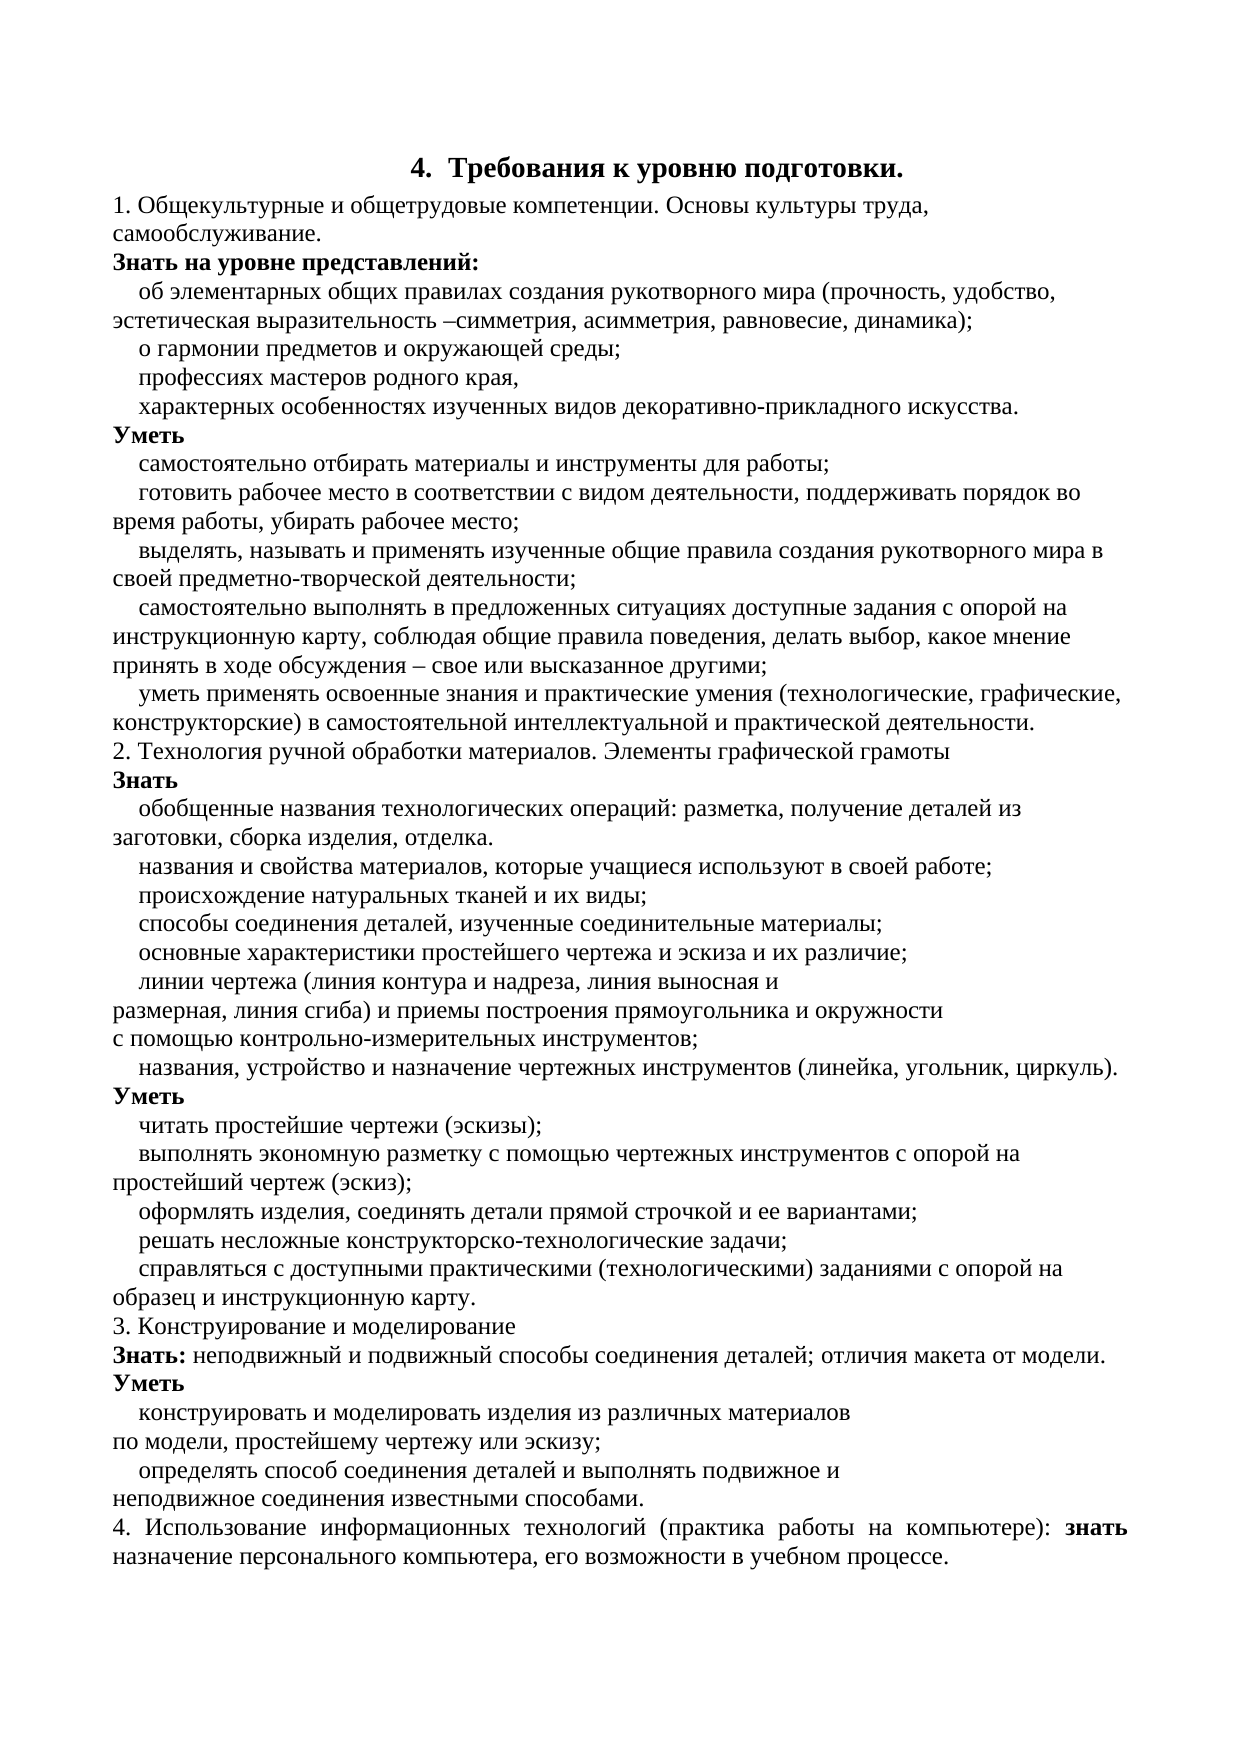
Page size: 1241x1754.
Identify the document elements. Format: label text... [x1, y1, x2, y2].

text  профессиях мастеров родного края, [112, 362, 1128, 391]
text  способы соединения деталей, изученные соединительные материалы; [112, 908, 1128, 937]
text 3. Конструирование и моделирование [112, 1311, 1128, 1340]
text с помощью контрольно-измерительных инструментов; [112, 1023, 1128, 1052]
text  читать простейшие чертежи (эскизы); [112, 1110, 1128, 1138]
text Знать: неподвижный и подвижный способы соединения деталей; отличия макета от модели. [112, 1340, 1128, 1368]
text  названия и свойства материалов, которые учащиеся используют в своей работе; [112, 851, 1128, 880]
text  самостоятельно отбирать материалы и инструменты для работы; [112, 448, 1128, 477]
text размерная, линия сгиба) и приемы построения прямоугольника и окружности [112, 995, 1128, 1023]
text  линии чертежа (линия контура и надреза, линия выносная и [112, 966, 1128, 995]
text  оформлять изделия, соединять детали прямой строчкой и ее вариантами; [112, 1196, 1128, 1225]
text неподвижное соединения известными способами. [112, 1483, 1128, 1512]
text  происхождение натуральных тканей и их виды; [112, 880, 1128, 908]
text Уметь [112, 1081, 1128, 1110]
text  выполнять экономную разметку с помощью чертежных инструментов с опорой на простейший чертеж (эскиз); [112, 1138, 1128, 1196]
text Уметь [112, 1368, 1128, 1397]
text 1. Общекультурные и общетрудовые компетенции. Основы культуры труда, самообслуживание. [112, 190, 1128, 247]
text  определять способ соединения деталей и выполнять подвижное и [112, 1455, 1128, 1483]
text  выделять, называть и применять изученные общие правила создания рукотворного мира в своей предметно-творческой деятельности; [112, 535, 1128, 592]
text  конструировать и моделировать изделия из различных материалов [112, 1397, 1128, 1426]
text  решать несложные конструкторско-технологические задачи; [112, 1225, 1128, 1253]
text 2. Технология ручной обработки материалов. Элементы графической грамоты [112, 736, 1128, 765]
list Требования к уровню подготовки. [186, 150, 1128, 183]
text  названия, устройство и назначение чертежных инструментов (линейка, угольник, циркуль). [112, 1052, 1128, 1081]
text  об элементарных общих правилах создания рукотворного мира (прочность, удобство, эстетическая выразительность –симметрия, асимметрия, равновесие, динамика); [112, 276, 1128, 333]
text  о гармонии предметов и окружающей среды; [112, 333, 1128, 362]
text  самостоятельно выполнять в предложенных ситуациях доступные задания с опорой на инструкционную карту, соблюдая общие правила поведения, делать выбор, какое мнение принять в ходе обсуждения – свое или высказанное другими; [112, 592, 1128, 678]
text  обобщенные названия технологических операций: разметка, получение деталей из заготовки, сборка изделия, отделка. [112, 793, 1128, 851]
text  справляться с доступными практическими (технологическими) заданиями с опорой на образец и инструкционную карту. [112, 1253, 1128, 1311]
text по модели, простейшему чертежу или эскизу; [112, 1426, 1128, 1455]
text Уметь [112, 420, 1128, 448]
text  основные характеристики простейшего чертежа и эскиза и их различие; [112, 937, 1128, 966]
text Знать на уровне представлений: [112, 247, 1128, 276]
text  характерных особенностях изученных видов декоративно-прикладного искусства. [112, 391, 1128, 420]
text  уметь применять освоенные знания и практические умения (технологические, графические, конструкторские) в самостоятельной интеллектуальной и практической деятельности. [112, 678, 1128, 736]
text 4. Использование информационных технологий (практика работы на компьютере): знать назначение персонального компьютера, его возможности в учебном процессе. [112, 1512, 1128, 1570]
text Знать [112, 765, 1128, 793]
text  готовить рабочее место в соответствии с видом деятельности, поддерживать порядок во время работы, убирать рабочее место; [112, 477, 1128, 535]
